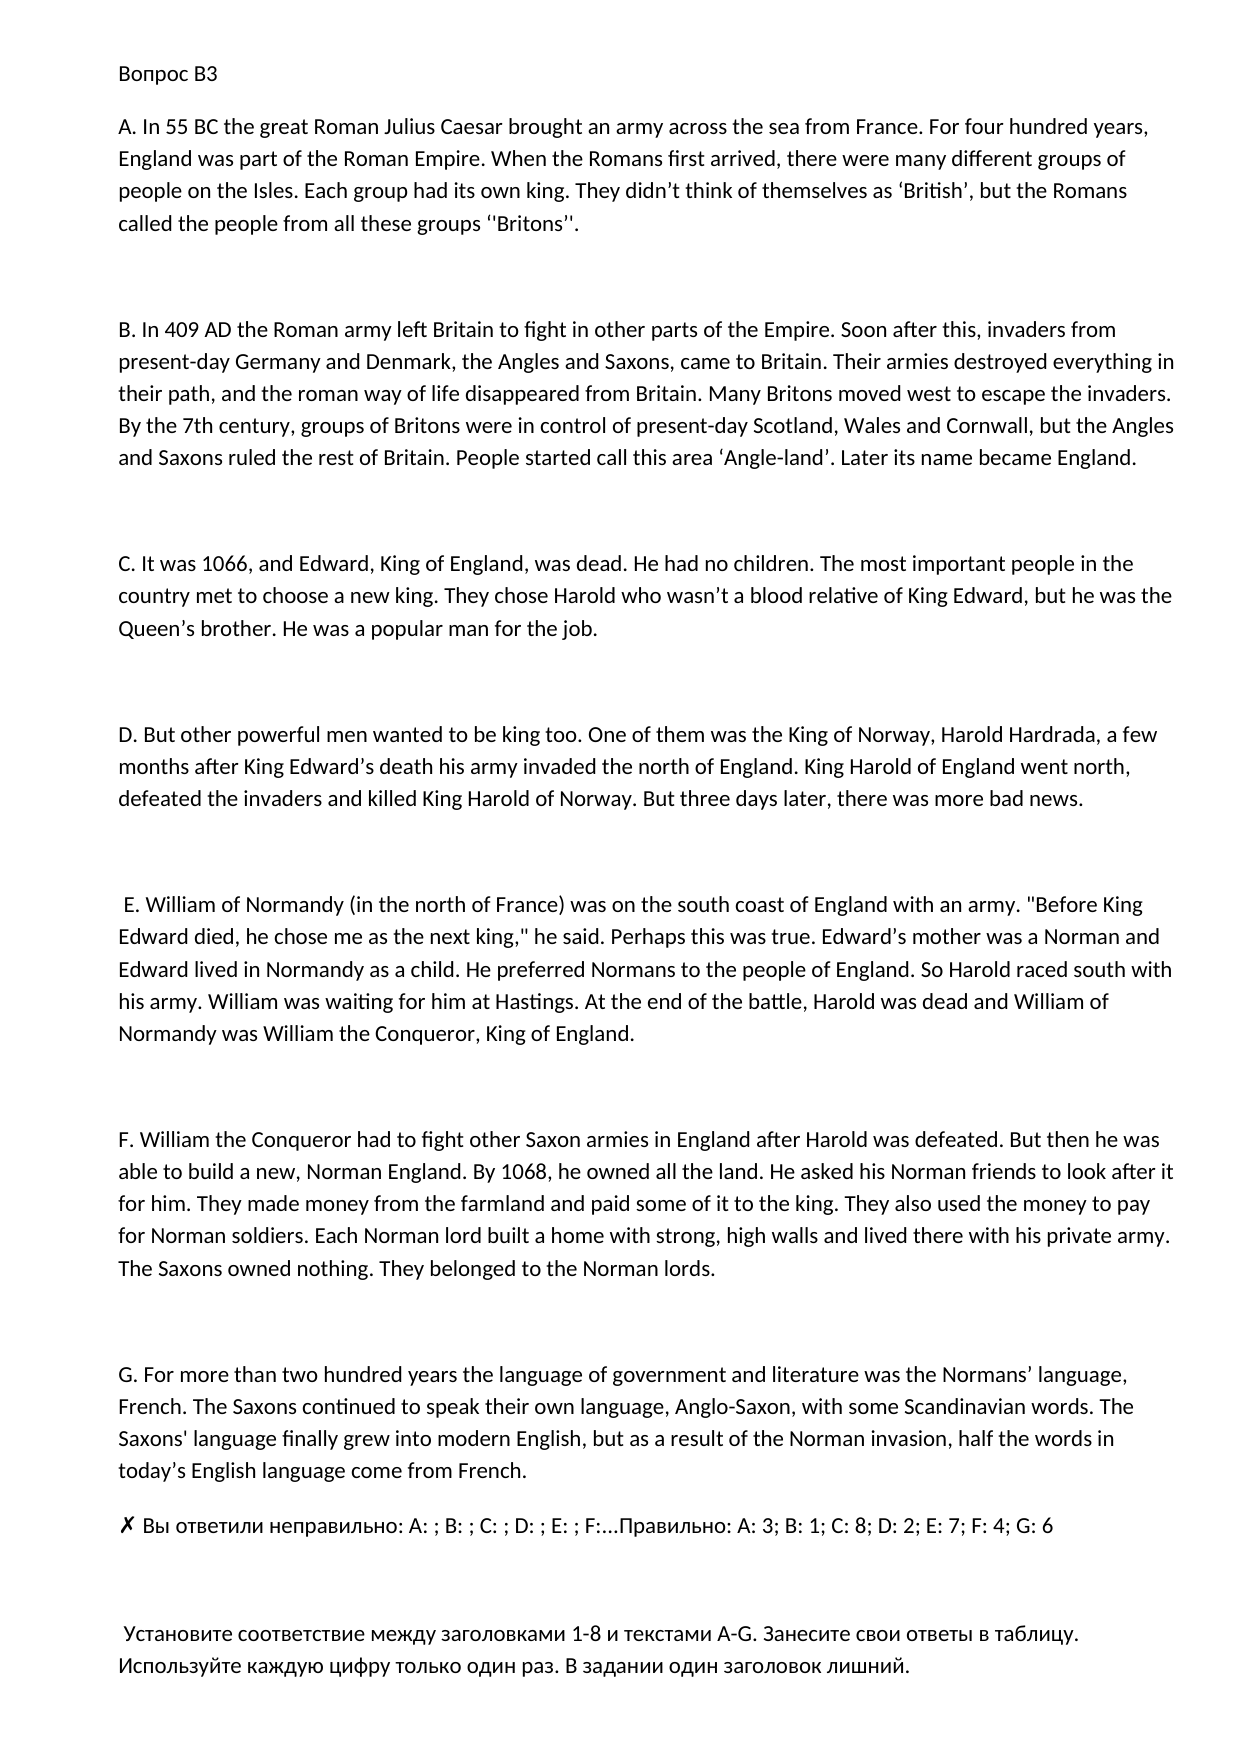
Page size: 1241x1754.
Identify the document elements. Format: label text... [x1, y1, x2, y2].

text E. William of Normandy (in the north of France) was on the south coast of England with an army. "Before King Edward died, he chose me as the next king," he said. Perhaps this was true. Edward’s mother was a Norman and Edward lived in Normandy as a child. He preferred Normans to the people of England. So Harold raced south with his army. William was waiting for him at Hastings. At the end of the battle, Harold was dead and William of Normandy was William the Conqueror, King of England. [118, 890, 1181, 1047]
text F. William the Conqueror had to fight other Saxon armies in England after Harold was defeated. But then he was able to build a new, Norman England. By 1068, he owned all the land. He asked his Norman friends to look after it for him. They made money from the farmland and paid some of it to the king. They also used the money to pay for Norman soldiers. Each Norman lord built a home with strong, high walls and lived there with his private army. The Saxons owned nothing. They belonged to the Norman lords. [118, 1125, 1181, 1282]
text B. In 409 AD the Roman army left Britain to fight in other parts of the Empire. Soon after this, invaders from present-day Germany and Denmark, the Angles and Saxons, came to Britain. Their armies destroyed everything in their path, and the roman way of life disappeared from Britain. Many Britons moved west to escape the invaders. By the 7th century, groups of Britons were in control of present-day Scotland, Wales and Cornwall, but the Angles and Saxons ruled the rest of Britain. People started call this area ‘Angle-land’. Later its name became England. [118, 315, 1181, 471]
text ✗ Вы ответили неправильно: A: ; B: ; C: ; D: ; E: ; F:...Правильно: A: 3; B: 1; C: 8; D: 2; E: 7; F: 4; G: 6 [118, 1509, 1181, 1541]
text D. But other powerful men wanted to be king too. One of them was the King of Norway, Harold Hardrada, a few months after King Edward’s death his army invaded the north of England. King Harold of England went north, defeated the invaders and killed King Harold of Norway. But three days later, there was more bad news. [118, 720, 1181, 812]
text A. In 55 BC the great Roman Julius Caesar brought an army across the sea from France. For four hundred years, England was part of the Roman Empire. When the Romans first arrived, there were many different groups of people on the Isles. Each group had its own king. They didn’t think of themselves as ‘British’, but the Romans called the people from all these groups ‘'Britons’'. [118, 112, 1181, 237]
text C. It was 1066, and Edward, King of England, was dead. He had no children. The most important people in the country met to choose a new king. They chose Harold who wasn’t a blood relative of King Edward, but he was the Queen’s brother. He was a popular man for the job. [118, 549, 1181, 642]
text Вопрос B3 [118, 59, 1181, 87]
text G. For more than two hundred years the language of government and literature was the Normans’ language, French. The Saxons continued to speak their own language, Anglo-Saxon, with some Scandinavian words. The Saxons' language finally grew into modern English, but as a result of the Norman invasion, half the words in today’s English language come from French. [118, 1360, 1181, 1484]
text Установите соответствие между заголовками 1-8 и текстами A-G. Занесите свои ответы в таблицу. Используйте каждую цифру только один раз. В задании один заголовок лишний. [118, 1619, 1181, 1679]
